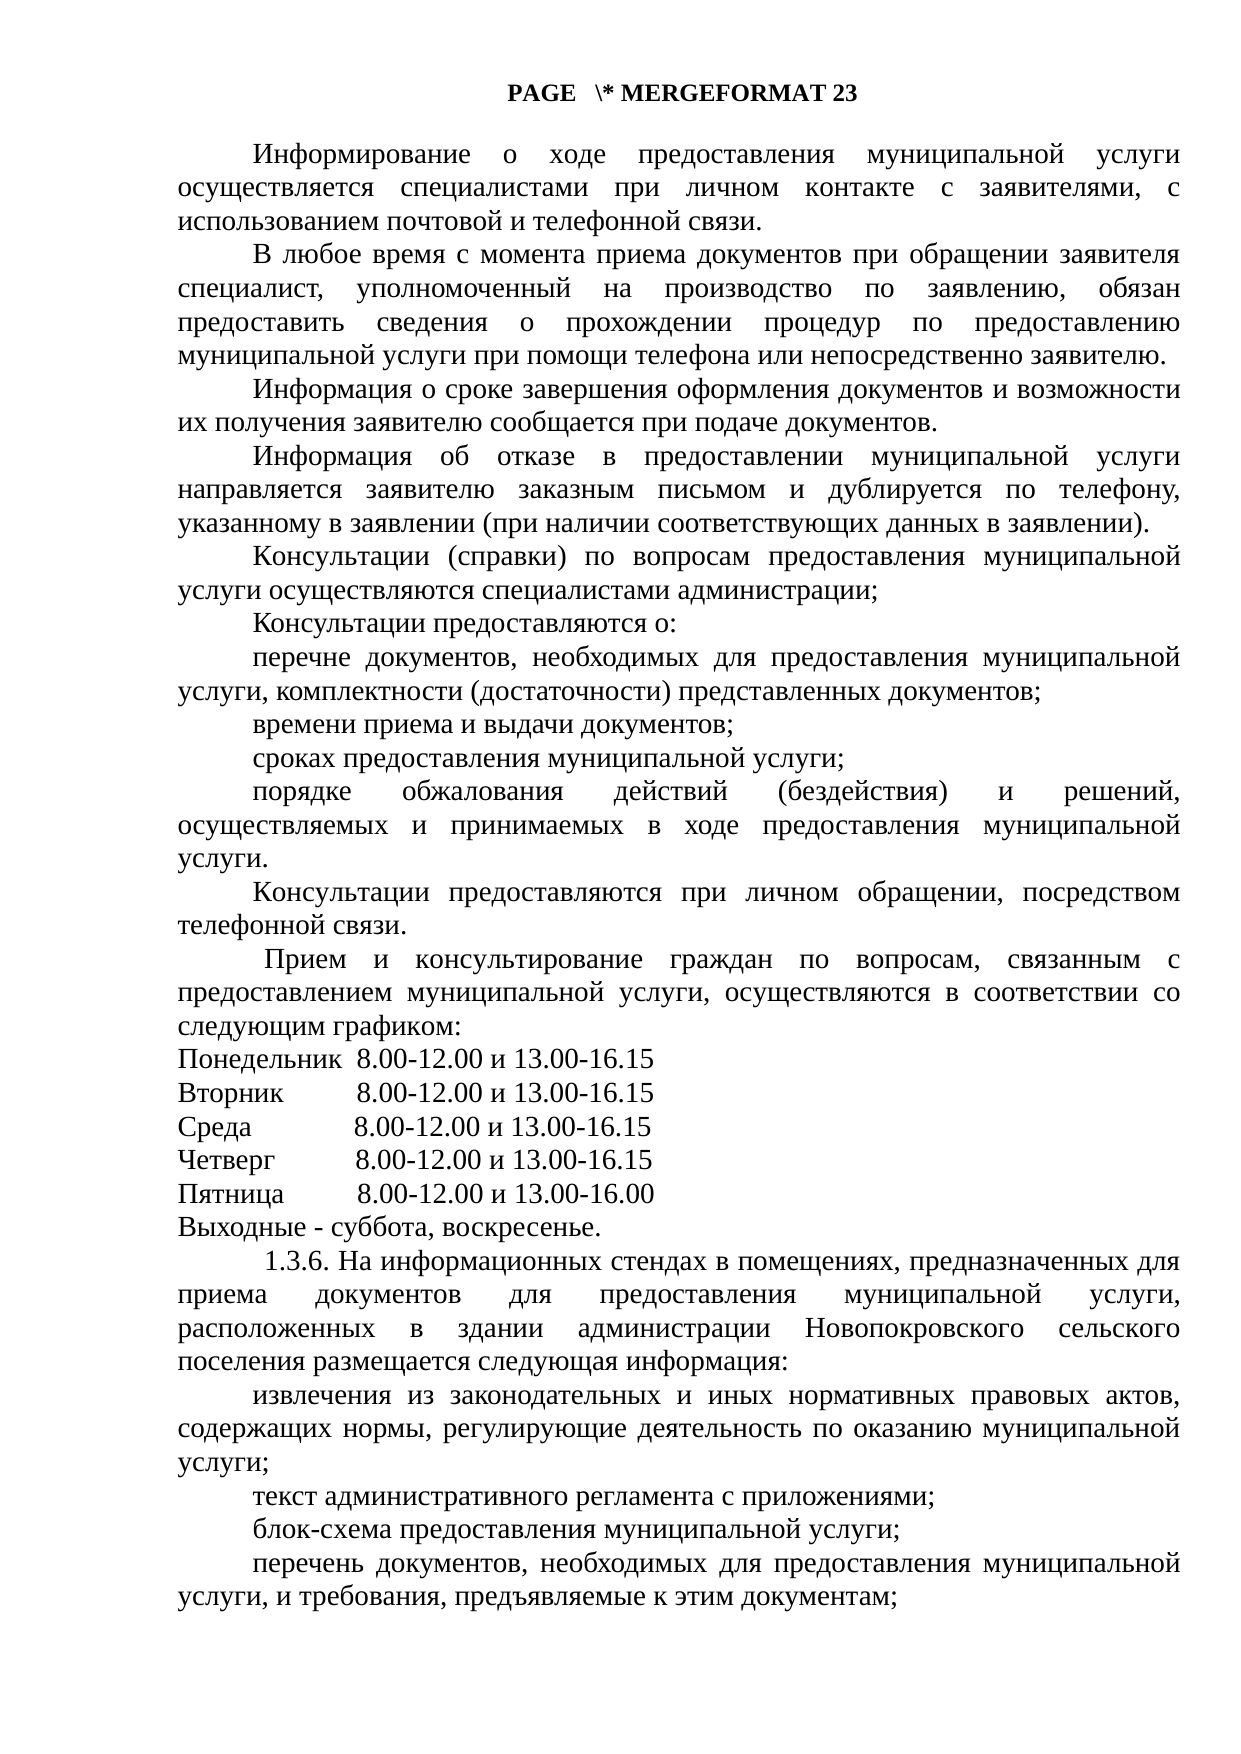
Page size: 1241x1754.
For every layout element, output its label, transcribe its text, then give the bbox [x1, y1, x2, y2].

text сроках предоставления муниципальной услуги; [177, 740, 1181, 773]
text 1.3.6. На информационных стендах в помещениях, предназначенных для приема документов для предоставления муниципальной услуги, расположенных в здании администрации Новопокровского сельского поселения размещается следующая информация: [177, 1243, 1181, 1377]
text перечень документов, необходимых для предоставления муниципальной услуги, и требования, предъявляемые к этим документам; [177, 1545, 1181, 1612]
text Выходные - суббота, воскресенье. [177, 1209, 1181, 1243]
text Прием и консультирование граждан по вопросам, связанным с предоставлением муниципальной услуги, осуществляются в соответствии со следующим графиком: [177, 941, 1181, 1042]
text извлечения из законодательных и иных нормативных правовых актов, содержащих нормы, регулирующие деятельность по оказанию муниципальной услуги; [177, 1377, 1181, 1478]
text порядке обжалования действий (бездействия) и решений, осуществляемых и принимаемых в ходе предоставления муниципальной услуги. [177, 773, 1181, 874]
text времени приема и выдачи документов; [177, 706, 1181, 740]
text Консультации предоставляются при личном обращении, посредством телефонной связи. [177, 874, 1181, 941]
text Пятница 8.00-12.00 и 13.00-16.00 [177, 1176, 1181, 1209]
text Консультации предоставляются о: [177, 606, 1181, 639]
text Информация об отказе в предоставлении муниципальной услуги направляется заявителю заказным письмом и дублируется по телефону, указанному в заявлении (при наличии соответствующих данных в заявлении). [177, 438, 1181, 538]
text Среда 8.00-12.00 и 13.00-16.15 [177, 1109, 1181, 1142]
text Информация о сроке завершения оформления документов и возможности их получения заявителю сообщается при подаче документов. [177, 371, 1181, 438]
text текст административного регламента с приложениями; [177, 1478, 1181, 1511]
text Информирование о ходе предоставления муниципальной услуги осуществляется специалистами при личном контакте с заявителями, с использованием почтовой и телефонной связи. [177, 136, 1181, 237]
text Четверг 8.00-12.00 и 13.00-16.15 [177, 1142, 1181, 1176]
text Вторник 8.00-12.00 и 13.00-16.15 [177, 1075, 1181, 1109]
text Консультации (справки) по вопросам предоставления муниципальной услуги осуществляются специалистами администрации; [177, 538, 1181, 606]
text блок-схема предоставления муниципальной услуги; [177, 1511, 1181, 1545]
text Понедельник 8.00-12.00 и 13.00-16.15 [177, 1042, 1181, 1075]
text В любое время с момента приема документов при обращении заявителя специалист, уполномоченный на производство по заявлению, обязан предоставить сведения о прохождении процедур по предоставлению муниципальной услуги при помощи телефона или непосредственно заявителю. [177, 237, 1181, 371]
text перечне документов, необходимых для предоставления муниципальной услуги, комплектности (достаточности) представленных документов; [177, 639, 1181, 706]
